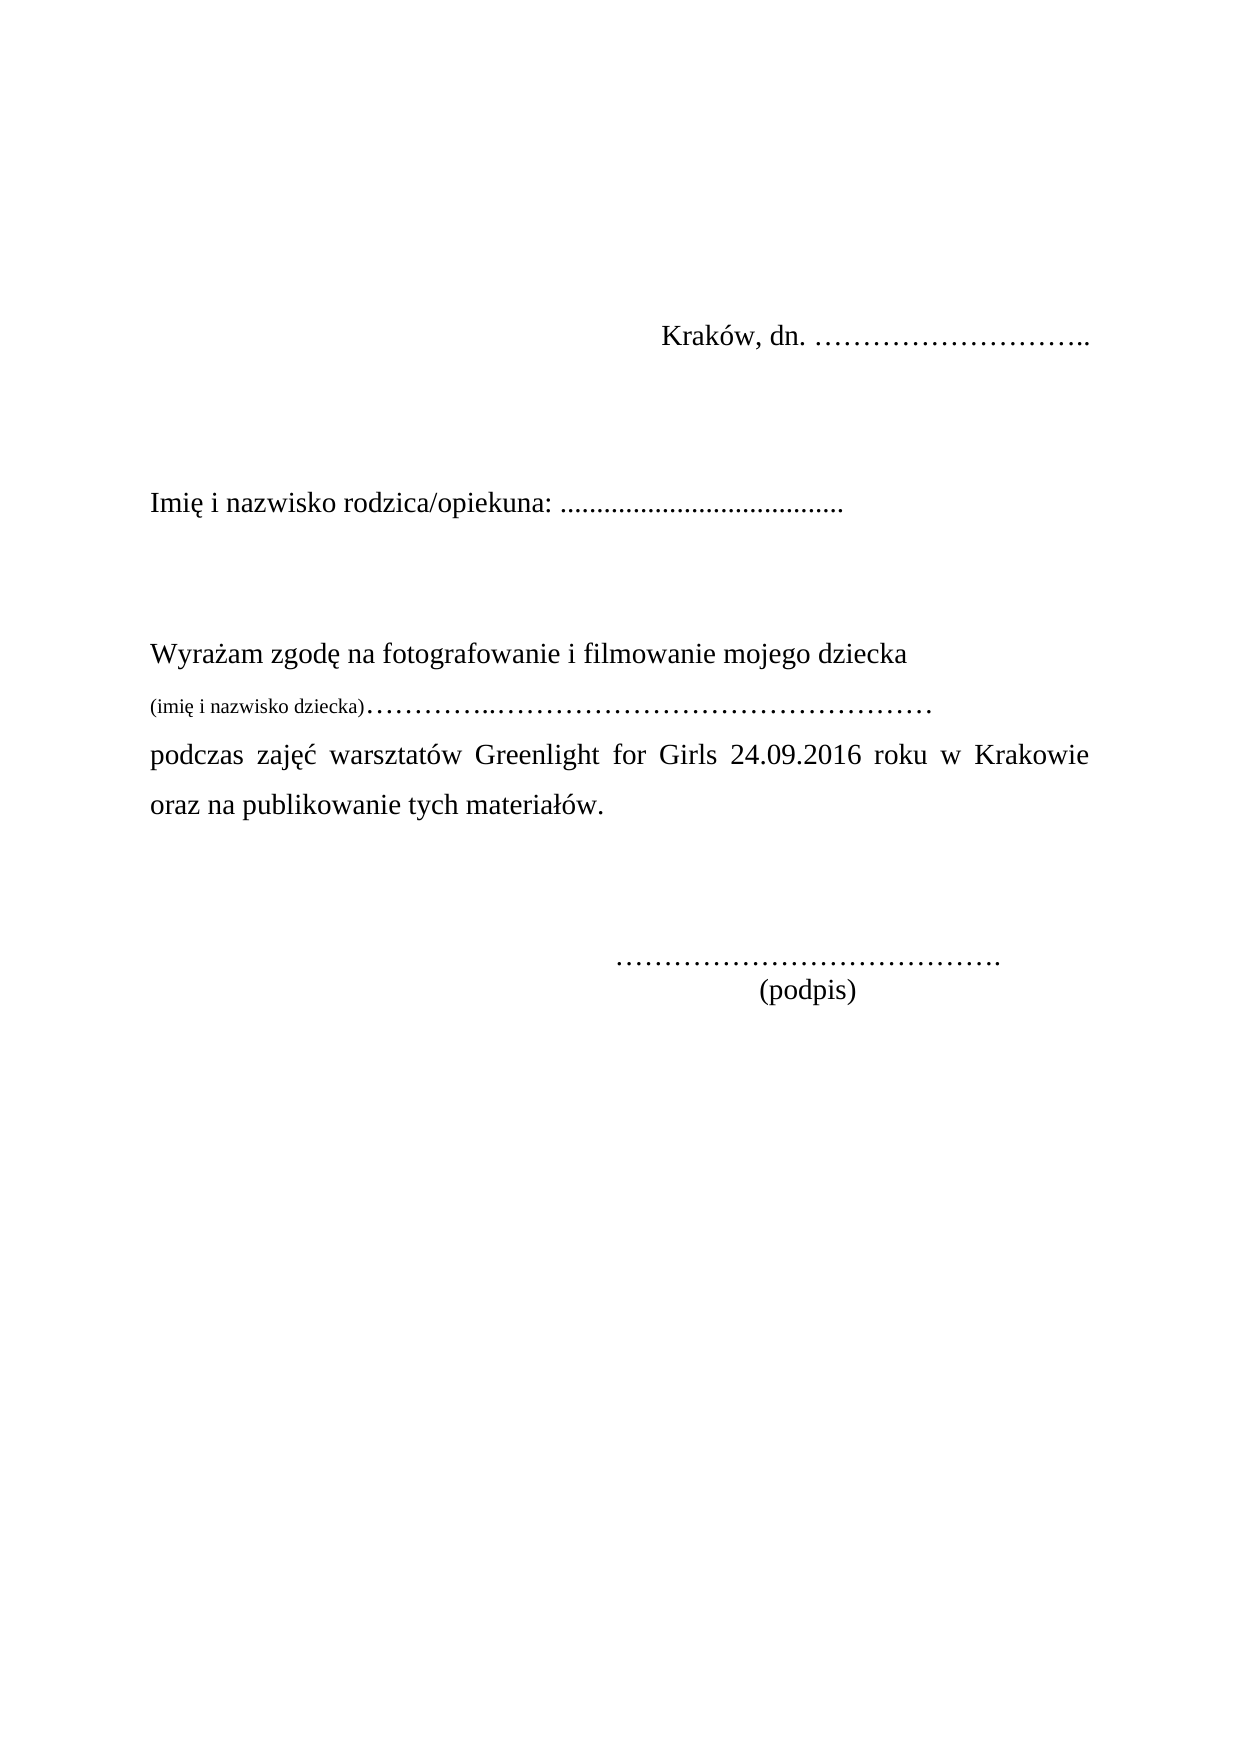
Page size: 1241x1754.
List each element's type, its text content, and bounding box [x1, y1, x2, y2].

text (podpis) [525, 972, 1090, 1005]
text podczas zajęć warsztatów Greenlight for Girls 24.09.2016 roku w Krakowie oraz na publikowanie tych materiałów. [150, 737, 1090, 821]
text (imię i nazwisko dziecka)…………..……………………………………… [150, 687, 1090, 720]
text Kraków, dn. ……………………….. [150, 318, 1090, 351]
text …………………………………. [525, 938, 1090, 972]
text Wyrażam zgodę na fotografowanie i filmowanie mojego dziecka [150, 636, 1090, 670]
text Imię i nazwisko rodzica/opiekuna: ....................................... [150, 485, 1090, 519]
